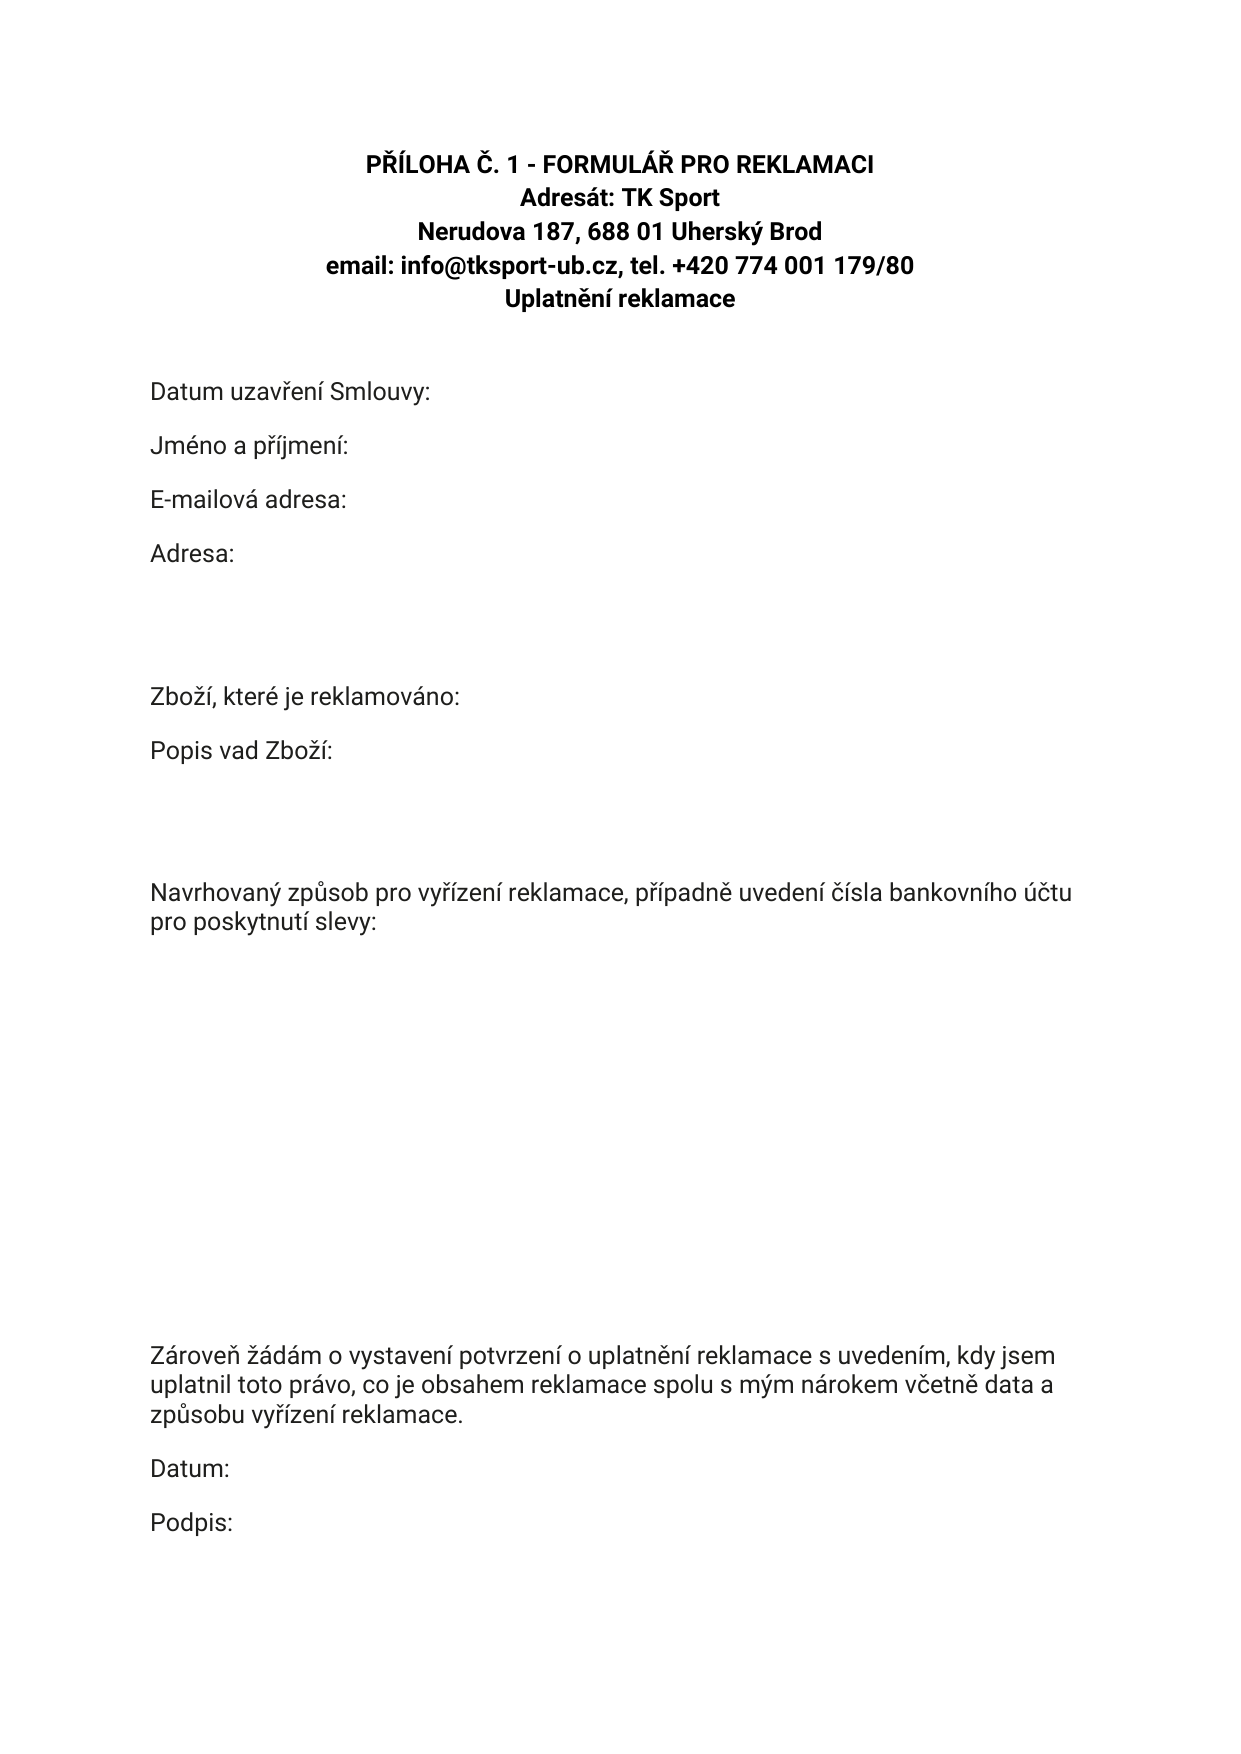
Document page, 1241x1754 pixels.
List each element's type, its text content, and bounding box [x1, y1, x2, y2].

text E-mailová adresa: [150, 485, 1090, 514]
text Datum uzavření Smlouvy: [150, 377, 1090, 406]
text Podpis: [150, 1508, 1090, 1538]
text Jméno a příjmení: [150, 431, 1090, 460]
text Adresát: TK Sport [150, 184, 1090, 213]
text Popis vad Zboží: [150, 736, 1090, 765]
text Uplatnění reklamace [150, 284, 1090, 314]
text Zároveň žádám o vystavení potvrzení o uplatnění reklamace s uvedením, kdy jsem uplatnil toto právo, co je obsahem reklamace spolu s mým nárokem včetně data a způsobu vyřízení reklamace. [150, 1341, 1090, 1429]
text Navrhovaný způsob pro vyřízení reklamace, případně uvedení čísla bankovního účtu pro poskytnutí slevy: [150, 878, 1090, 937]
text email: info@tksport-ub.cz, tel. +420 774 001 179/80 [150, 251, 1090, 280]
text Zboží, které je reklamováno: [150, 682, 1090, 711]
text Datum: [150, 1454, 1090, 1483]
text PŘÍLOHA Č. 1 - FORMULÁŘ PRO REKLAMACI [150, 150, 1090, 179]
text Nerudova 187, 688 01 Uherský Brod [150, 217, 1090, 247]
text Adresa: [150, 539, 1090, 569]
